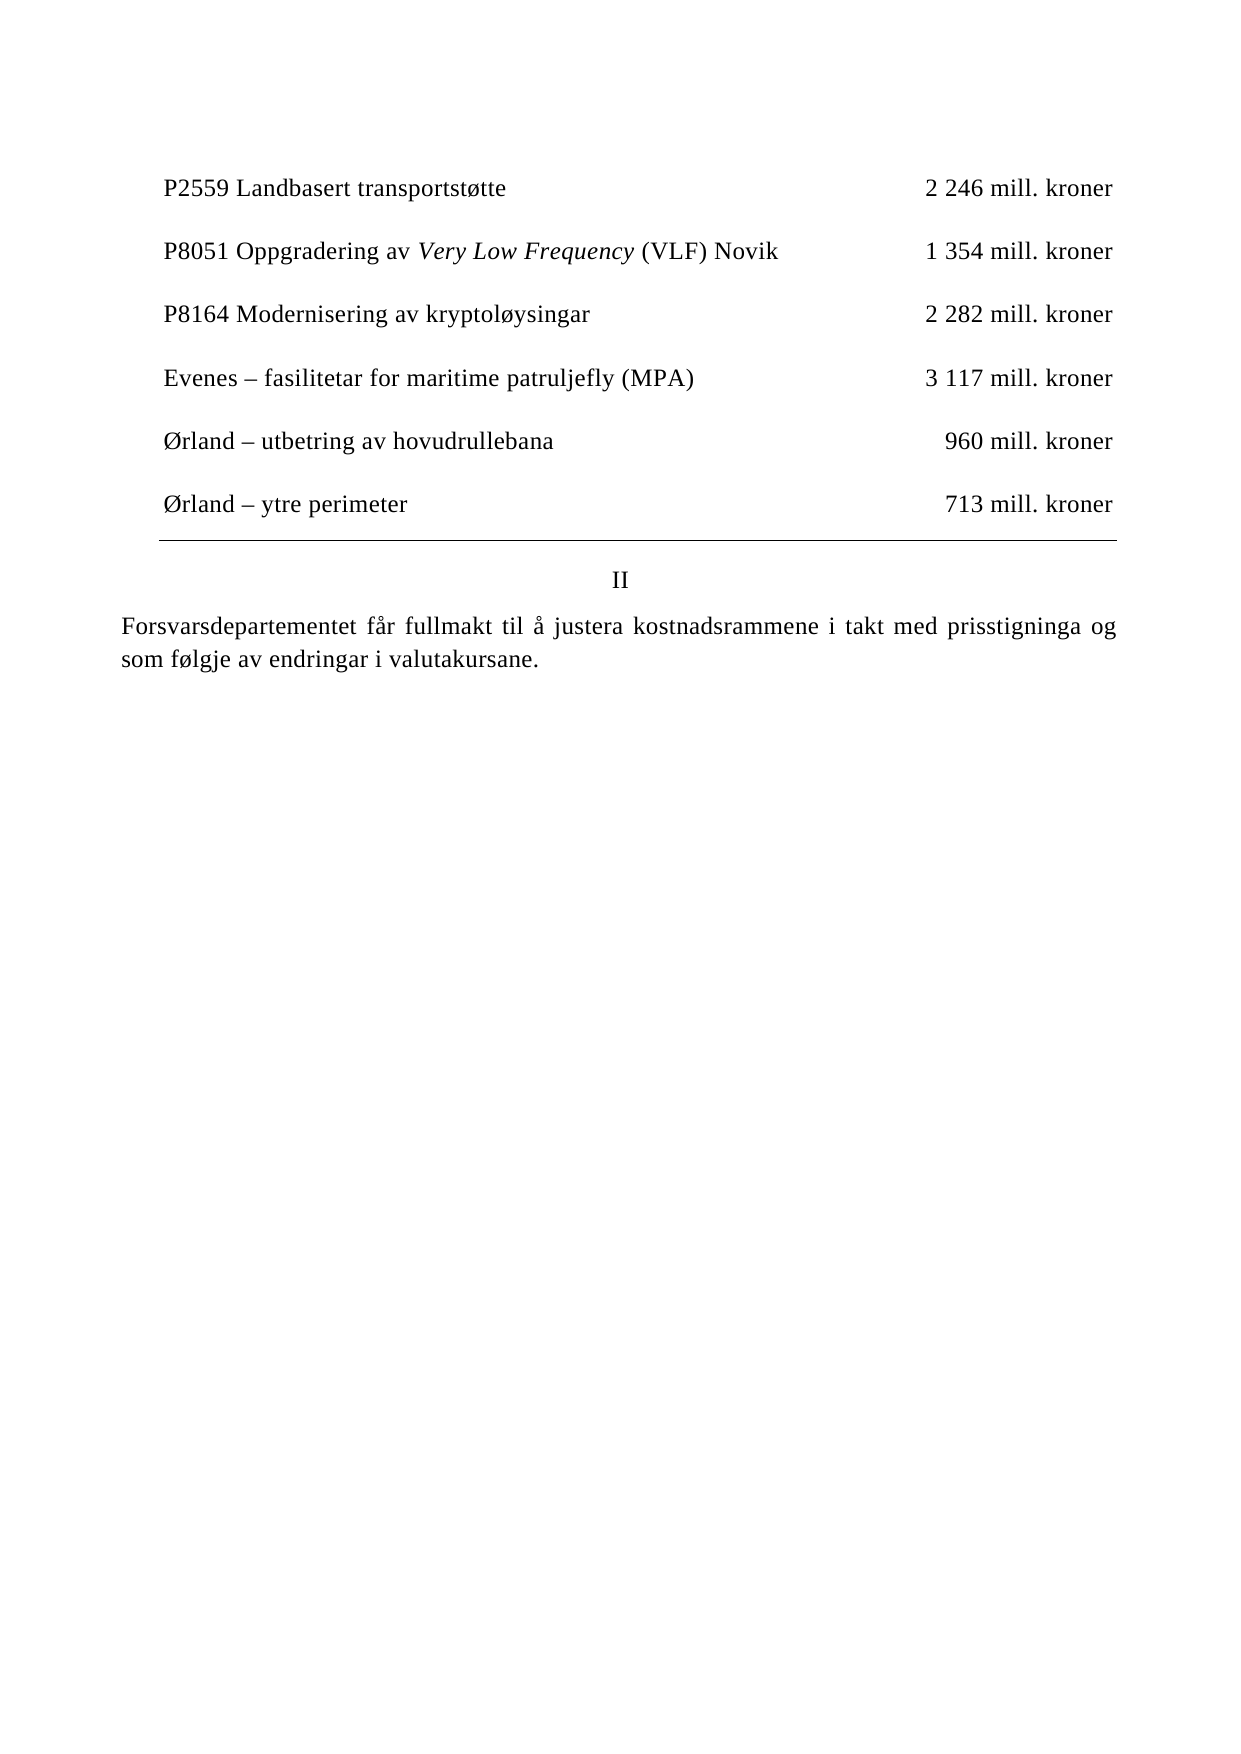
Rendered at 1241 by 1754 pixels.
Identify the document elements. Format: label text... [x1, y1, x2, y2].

text Forsvarsdepartementet får fullmakt til å justera kostnadsrammene i takt med prisstigninga og som følgje av endringar i valutakursane. [121, 611, 1119, 673]
table_cell 713 mill. kroner [859, 476, 1117, 539]
text II [121, 566, 1119, 594]
table_cell P8051 Oppgradering av Very Low Frequency (VLF) Novik [159, 223, 859, 286]
table_cell Ørland – ytre perimeter [159, 476, 859, 539]
table_cell 2 246 mill. kroner [859, 160, 1117, 223]
table_cell 3 117 mill. kroner [859, 350, 1117, 413]
table_cell 2 282 mill. kroner [859, 286, 1117, 349]
table_cell 960 mill. kroner [859, 413, 1117, 476]
table_cell P2559 Landbasert transportstøtte [159, 160, 859, 223]
table_cell Ørland – utbetring av hovudrullebana [159, 413, 859, 476]
table_cell Evenes – fasilitetar for maritime patruljefly (MPA) [159, 350, 859, 413]
table_cell 1 354 mill. kroner [859, 223, 1117, 286]
table_cell P8164 Modernisering av kryptoløysingar [159, 286, 859, 349]
